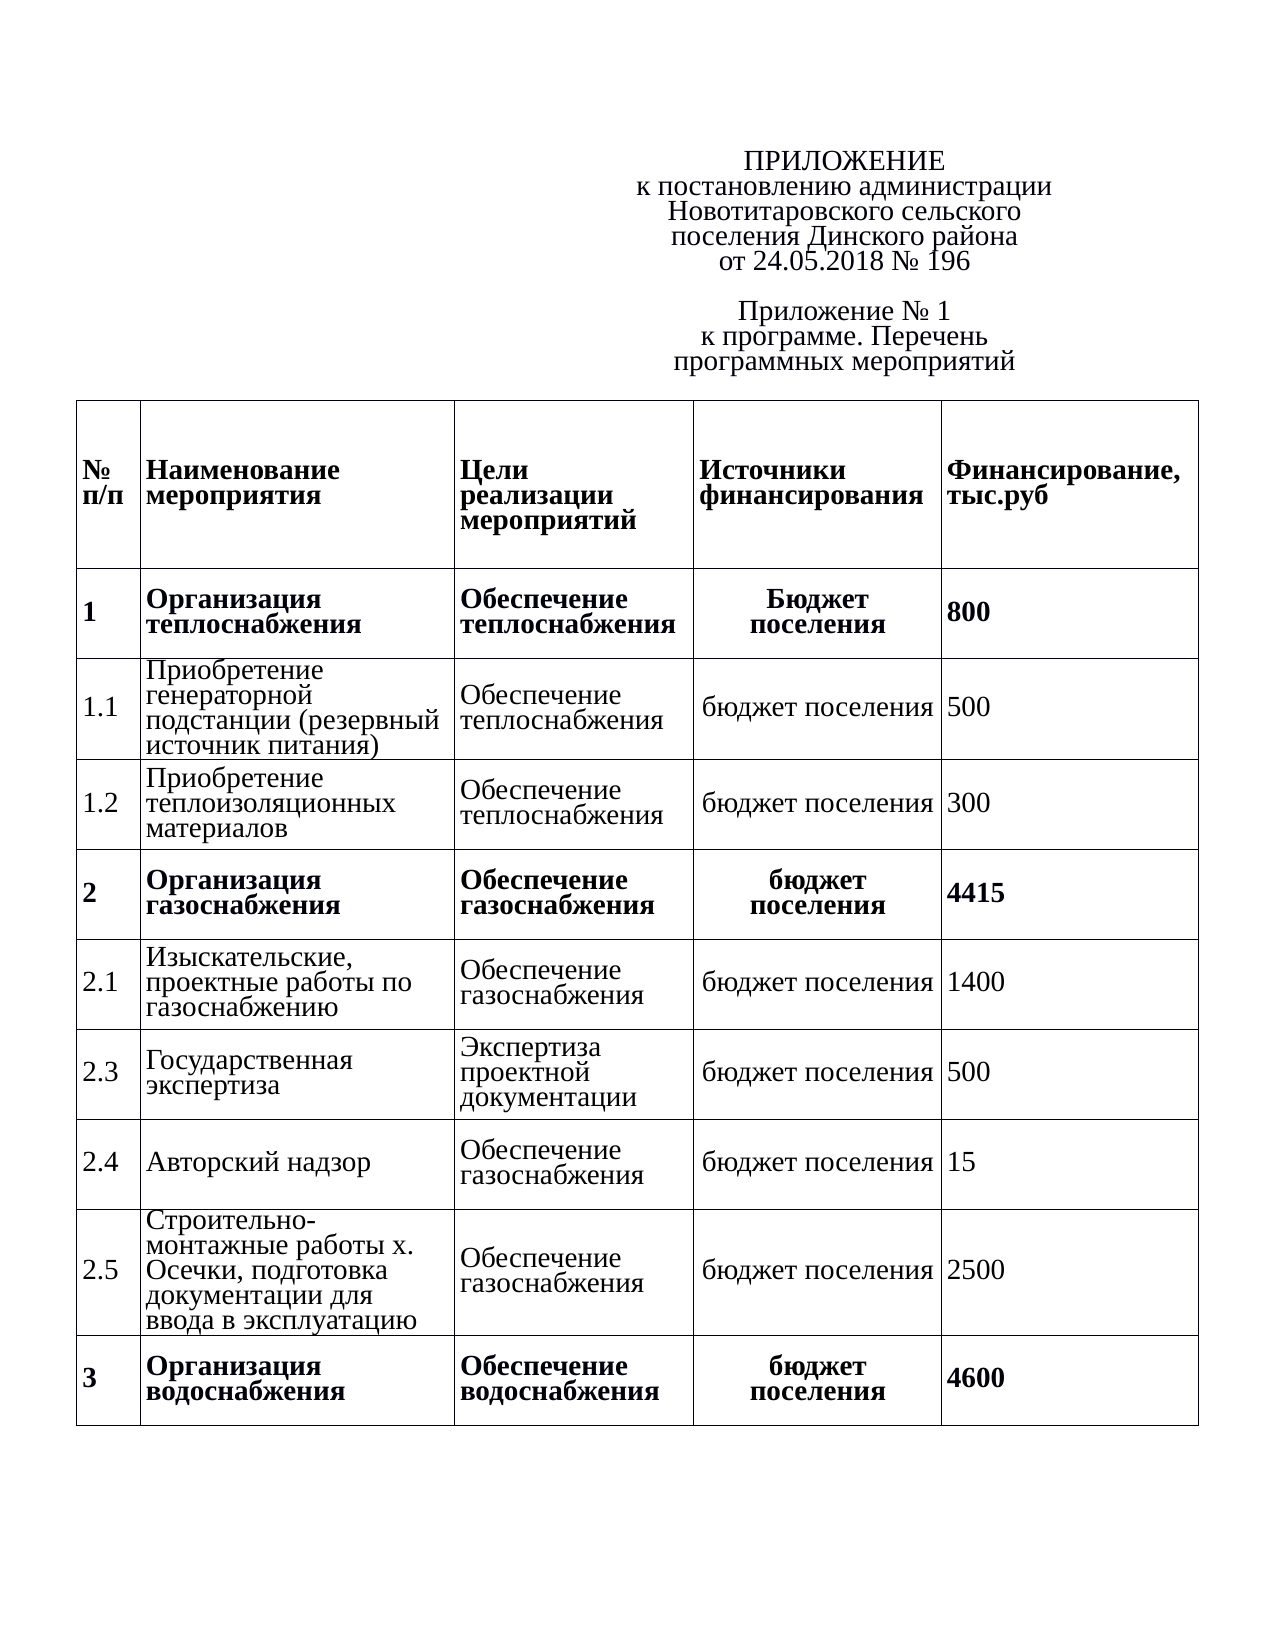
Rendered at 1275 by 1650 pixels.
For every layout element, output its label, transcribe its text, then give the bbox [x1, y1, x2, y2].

text к постановлению администрации Новотитаровского сельского поселения Динского района [622, 175, 1066, 250]
table_cell 1400 [942, 940, 1198, 1029]
table_cell бюджет поселения [694, 760, 941, 849]
table_cell бюджет поселения [694, 1210, 941, 1335]
table_cell 4600 [942, 1336, 1198, 1424]
table_cell 3 [77, 1336, 140, 1424]
table_cell 500 [942, 1030, 1198, 1119]
table_cell Обеспечение теплоснабжения [455, 760, 693, 849]
table_cell Авторский надзор [141, 1120, 454, 1209]
table_cell 2.1 [77, 940, 140, 1029]
table_cell 2.3 [77, 1030, 140, 1119]
table_cell 2.5 [77, 1210, 140, 1335]
table_cell Обеспечение газоснабжения [455, 850, 693, 939]
table_cell Обеспечение газоснабжения [455, 1210, 693, 1335]
table_cell Государственная экспертиза [141, 1030, 454, 1119]
table_cell 4415 [942, 850, 1198, 939]
table_cell 2.4 [77, 1120, 140, 1209]
table_cell 300 [942, 760, 1198, 849]
table_header Наименование мероприятия [141, 401, 454, 568]
table_cell бюджет поселения [694, 659, 941, 759]
table_cell Обеспечение теплоснабжения [455, 659, 693, 759]
table_cell Обеспечение теплоснабжения [455, 569, 693, 658]
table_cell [455, 1336, 693, 1424]
table_cell 2500 [942, 1210, 1198, 1335]
table_cell 500 [942, 659, 1198, 759]
table_cell бюджет поселения [694, 1120, 941, 1209]
text Приложение № 1 [622, 300, 1066, 325]
table_header Финансирование, тыс.руб [942, 401, 1198, 568]
table_cell Экспертиза проектной документации [455, 1030, 693, 1119]
table_cell 1.1 [77, 659, 140, 759]
table_cell 800 [942, 569, 1198, 658]
table_cell бюджет поселения [694, 850, 941, 939]
table_cell 1.2 [77, 760, 140, 849]
text программных мероприятий [622, 350, 1066, 375]
table_cell Организация газоснабжения [141, 850, 454, 939]
table_cell Обеспечение газоснабжения [455, 940, 693, 1029]
table_header Источники финансирования [694, 401, 941, 568]
table_cell бюджет поселения [694, 1030, 941, 1119]
table_cell Изыскательские, проектные работы по газоснабжению [141, 940, 454, 1029]
table_cell 2 [77, 850, 140, 939]
table_cell бюджет поселения [694, 1336, 941, 1424]
table_cell Приобретение генераторной подстанции (резервный источник питания) [141, 659, 454, 759]
text к программе. Перечень [622, 325, 1066, 350]
table_cell Организация водоснабжения [141, 1336, 454, 1424]
text ПРИЛОЖЕНИЕ [622, 150, 1066, 175]
table_cell Строительно-монтажные работы х. Осечки, подготовка документации для ввода в эксплуатацию [141, 1210, 454, 1335]
table_cell 1 [77, 569, 140, 658]
table_cell Бюджет поселения [694, 569, 941, 658]
table_cell Обеспечение газоснабжения [455, 1120, 693, 1209]
table_cell Организация теплоснабжения [141, 569, 454, 658]
table_cell бюджет поселения [694, 940, 941, 1029]
table_cell 15 [942, 1120, 1198, 1209]
table_cell Приобретение теплоизоляционных материалов [141, 760, 454, 849]
table_header № п/п [77, 401, 140, 568]
text от 24.05.2018 № 196 [622, 250, 1066, 275]
table_header Цели реализации мероприятий [455, 401, 693, 568]
